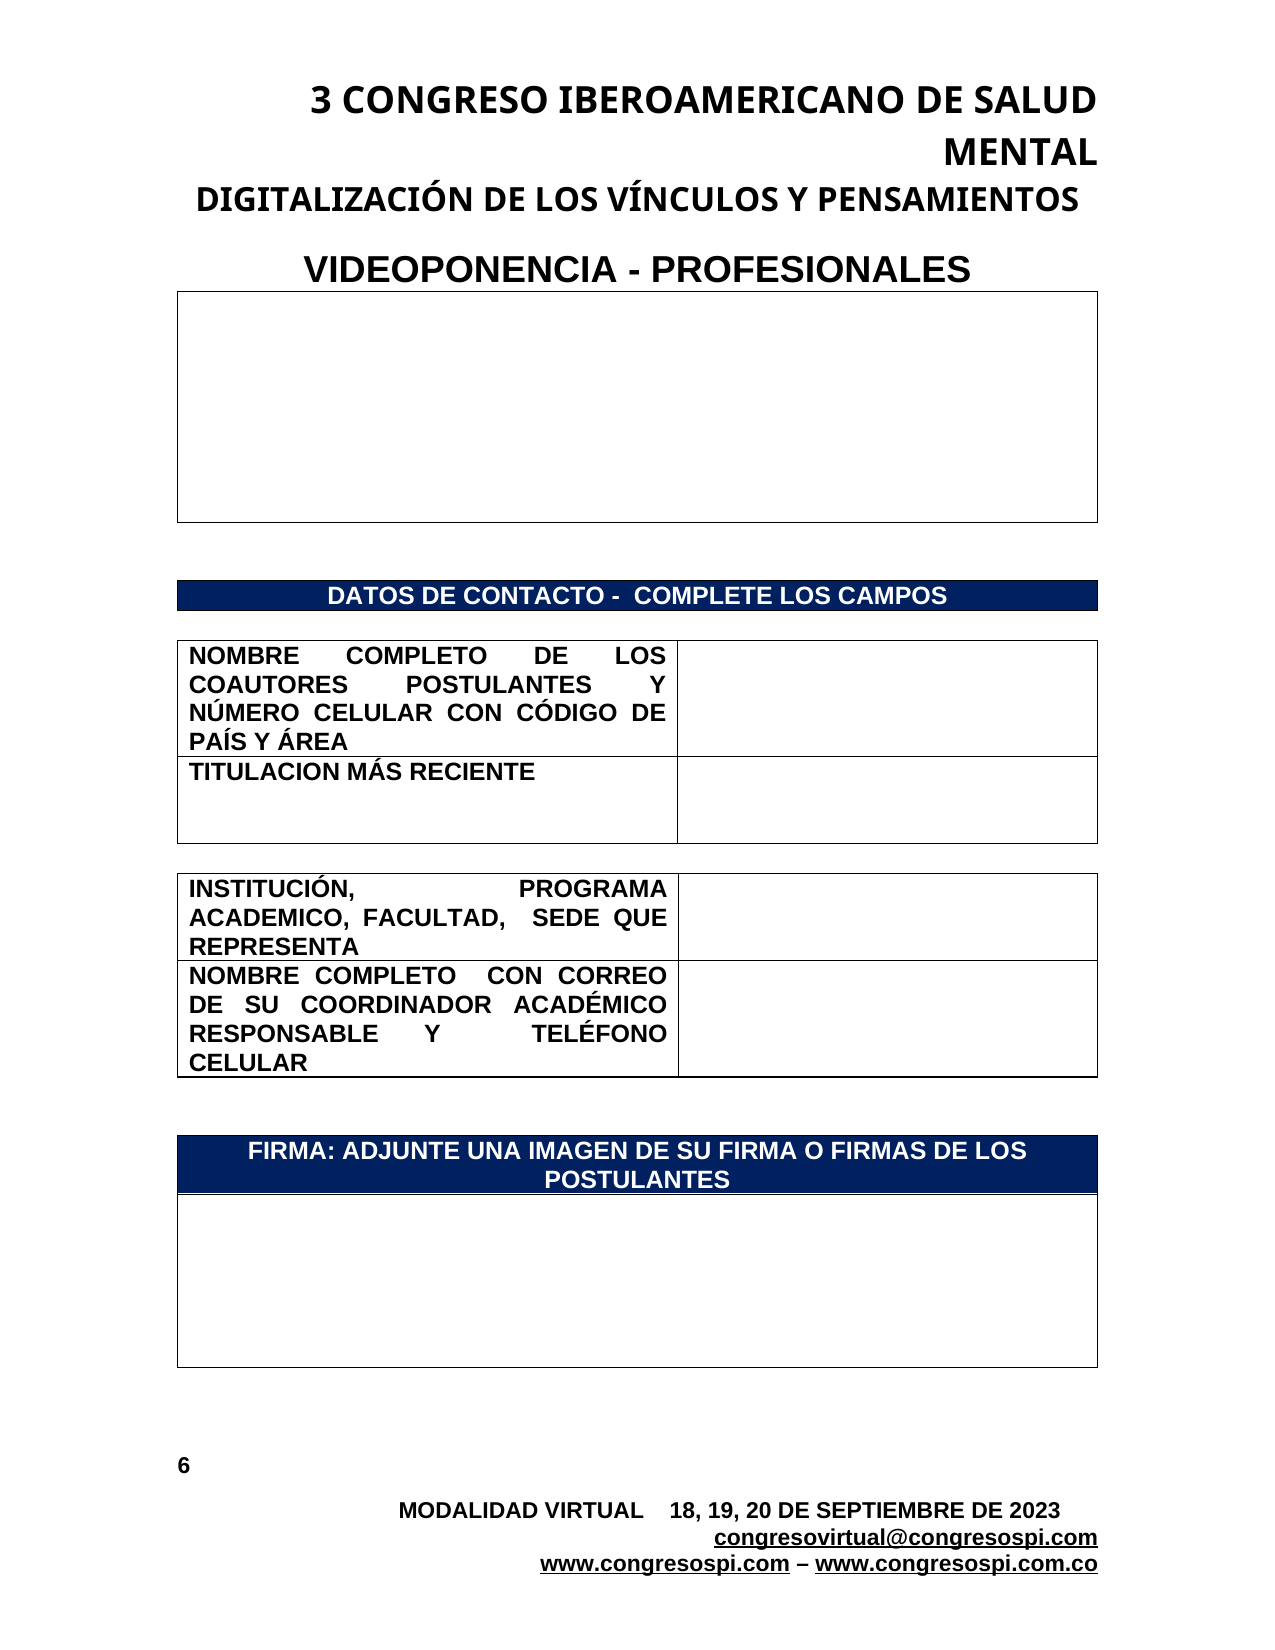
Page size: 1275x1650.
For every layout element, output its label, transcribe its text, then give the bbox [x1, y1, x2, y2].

table_cell [679, 961, 1097, 1076]
table_header INSTITUCIÓN, PROGRAMA ACADEMICO, FACULTAD, SEDE QUE REPRESENTA [178, 874, 678, 960]
table_cell TITULACION MÁS RECIENTE [178, 757, 677, 843]
table_header DATOS DE CONTACTO - COMPLETE LOS CAMPOS [178, 581, 1097, 610]
table_cell NOMBRE COMPLETO CON CORREO DE SU COORDINADOR ACADÉMICO RESPONSABLE Y TELÉFONO CELULAR [178, 961, 678, 1076]
table_cell [178, 292, 1097, 522]
table_header NOMBRE COMPLETO DE LOS COAUTORES POSTULANTES Y NÚMERO CELULAR CON CÓDIGO DE PAÍS Y ÁREA [178, 641, 677, 756]
table_header FIRMA: ADJUNTE UNA IMAGEN DE SU FIRMA O FIRMAS DE LOS POSTULANTES [178, 1136, 1097, 1193]
table_cell [178, 1195, 1097, 1367]
table_cell [678, 757, 1097, 843]
table_header [678, 641, 1097, 756]
table_header [679, 874, 1097, 960]
